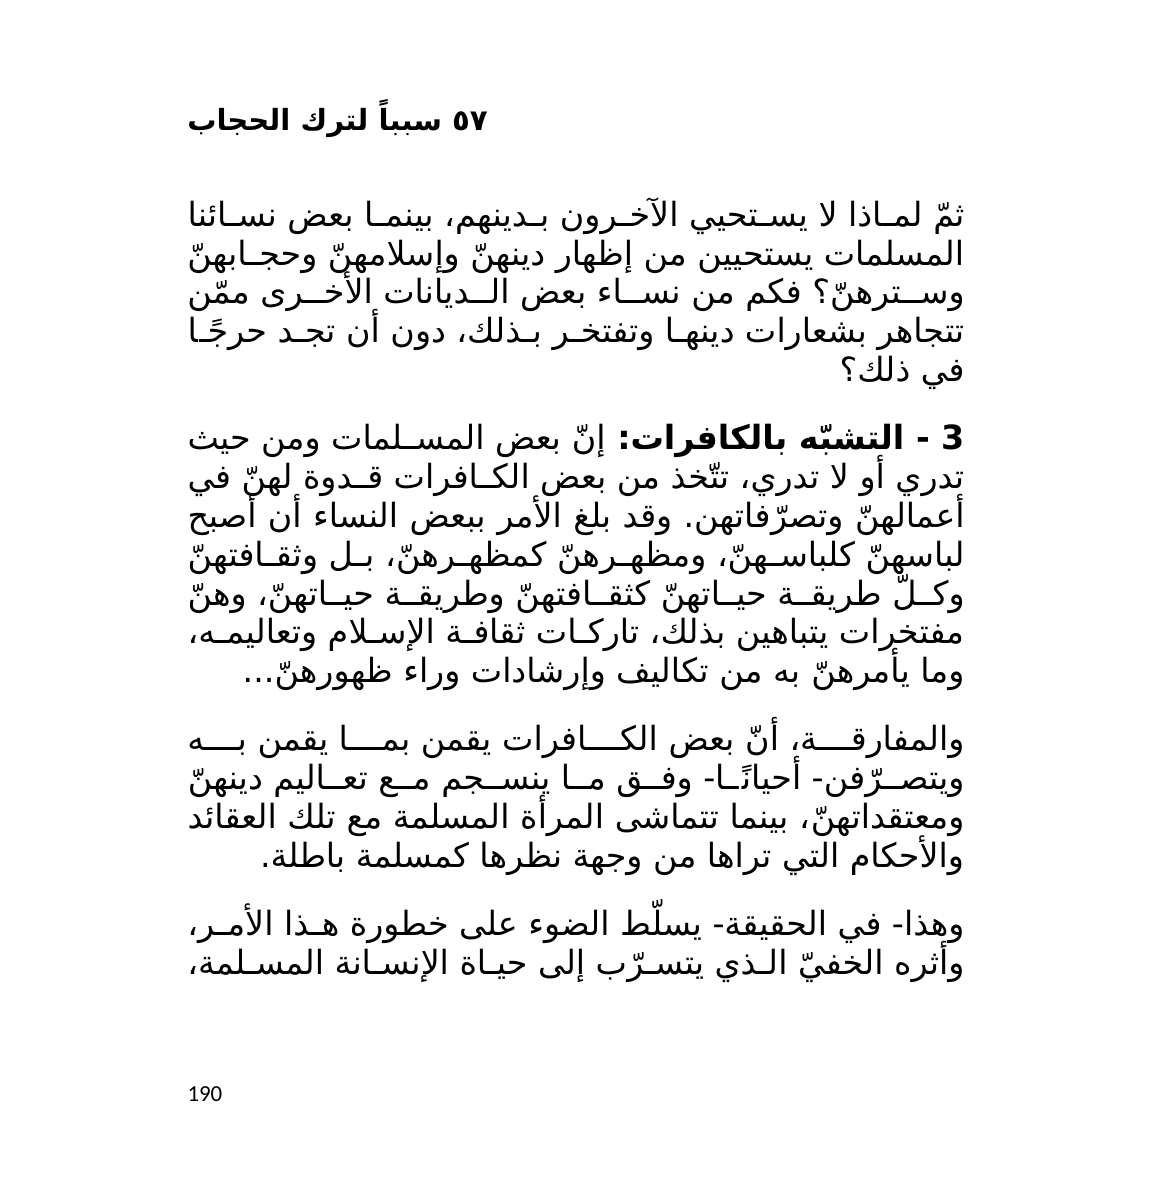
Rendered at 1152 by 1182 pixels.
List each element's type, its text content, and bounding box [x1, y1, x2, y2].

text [187, 904, 964, 982]
text والمفارقة، أنّ بعض الكافرات يقمن بما يقمن به ويتصرّفن- أحيانًا- وفق ما ينسجم مع تعاليم دينهنّ ومعتقداتهنّ، بينما تتماشى المرأة المسلمة مع تلك العقائد والأحكام التي تراها من وجهة نظرها كمسلمة باطلة. [187, 720, 964, 875]
text ثمّ لماذا لا يستحيي الآخرون بدينهم، بينما بعض نسائنا المسلمات يستحيين من إظهار دينهنّ وإسلامهنّ وحجابهنّ وسترهنّ؟ فكم من نساء بعض الديانات الأخرى ممّن تتجاهر بشعارات دينها وتفتخر بذلك، دون أن تجد حرجًا في ذلك؟ [187, 195, 964, 389]
text 3 - التشبّه بالكافرات: إنّ بعض المسلمات ومن حيث تدري أو لا تدري، تتّخذ من بعض الكافرات قدوة لهنّ في أعمالهنّ وتصرّفاتهن. وقد بلغ الأمر ببعض النساء أن أصبح لباسهنّ كلباسهنّ، ومظهرهنّ كمظهرهنّ، بل وثقافتهنّ وكلّ طريقة حياتهنّ كثقافتهنّ وطريقة حياتهنّ، وهنّ مفتخرات يتباهين بذلك، تاركات ثقافة الإسلام وتعاليمه، وما يأمرهنّ به من تكاليف وإرشادات وراء ظهورهنّ... [187, 419, 964, 691]
